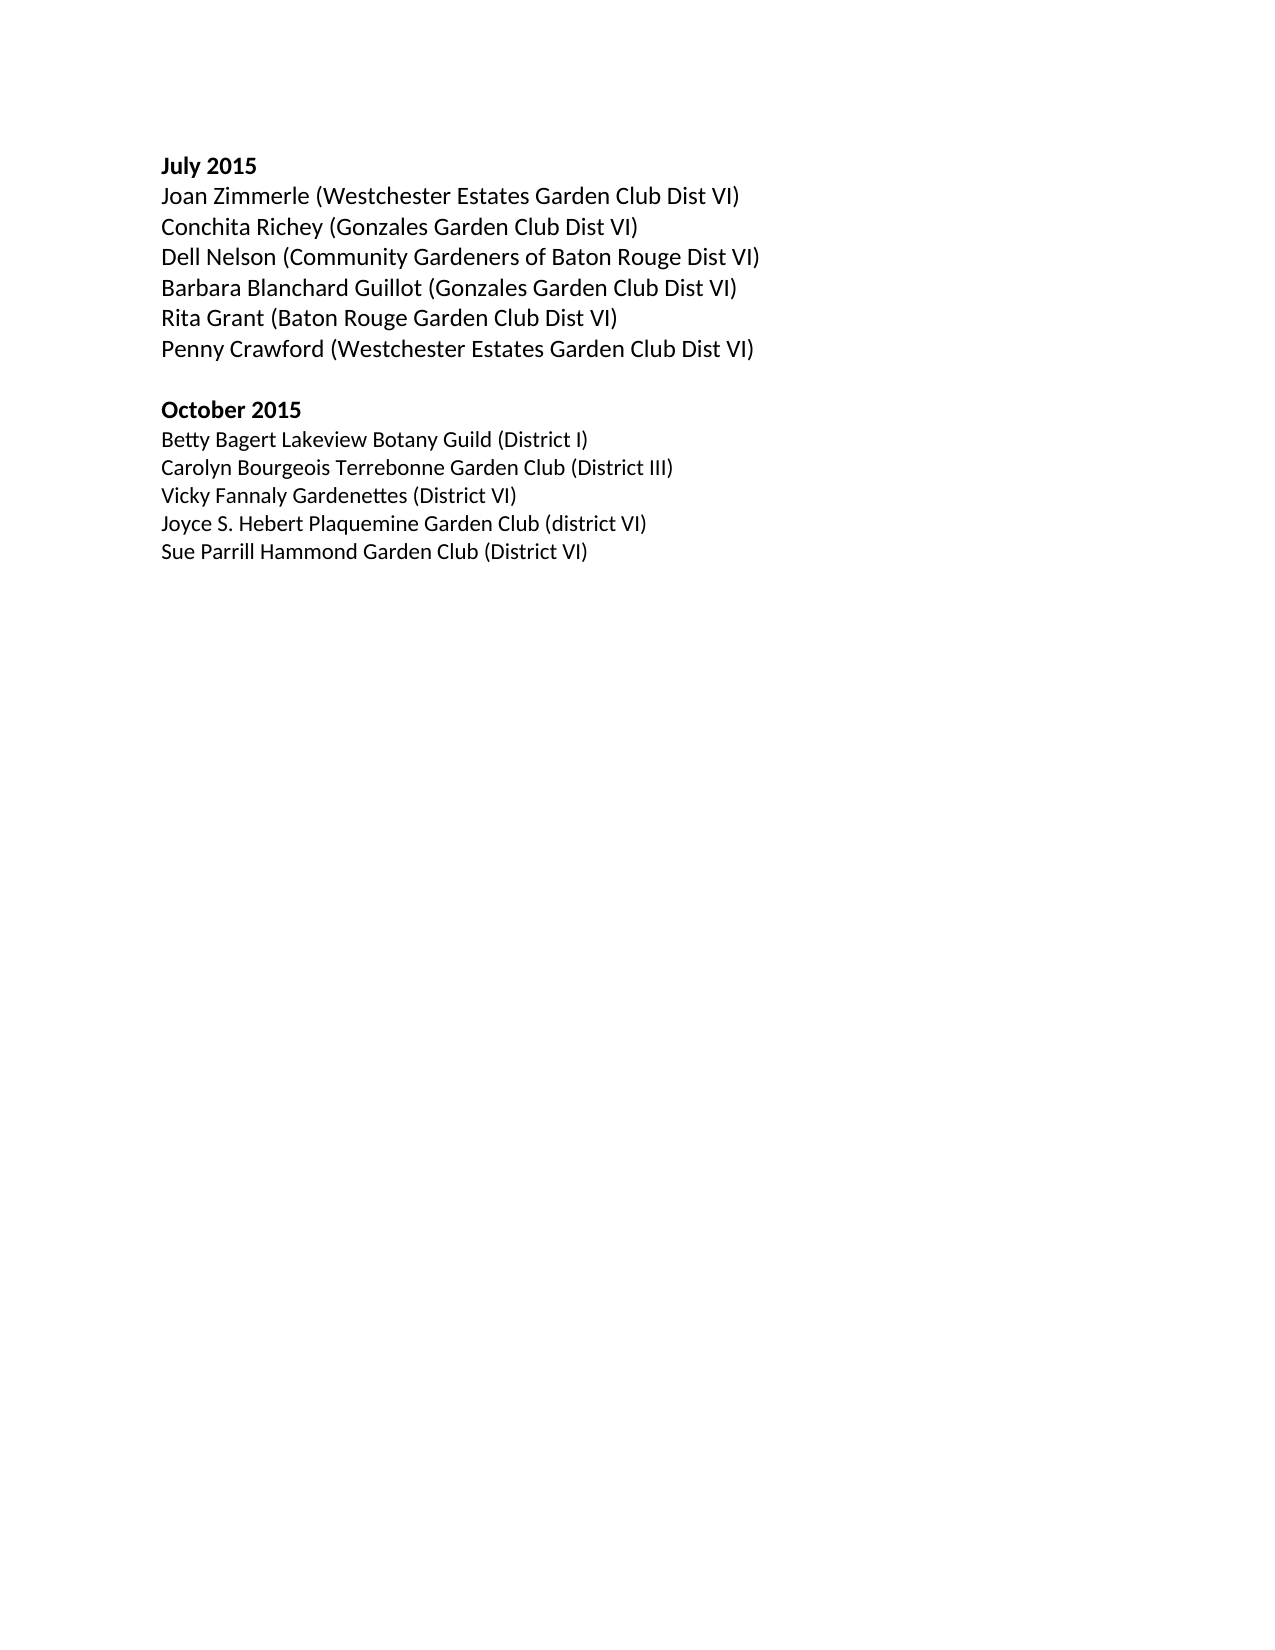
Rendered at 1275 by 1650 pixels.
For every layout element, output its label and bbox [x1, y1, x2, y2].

table_header [150, 150, 1125, 621]
